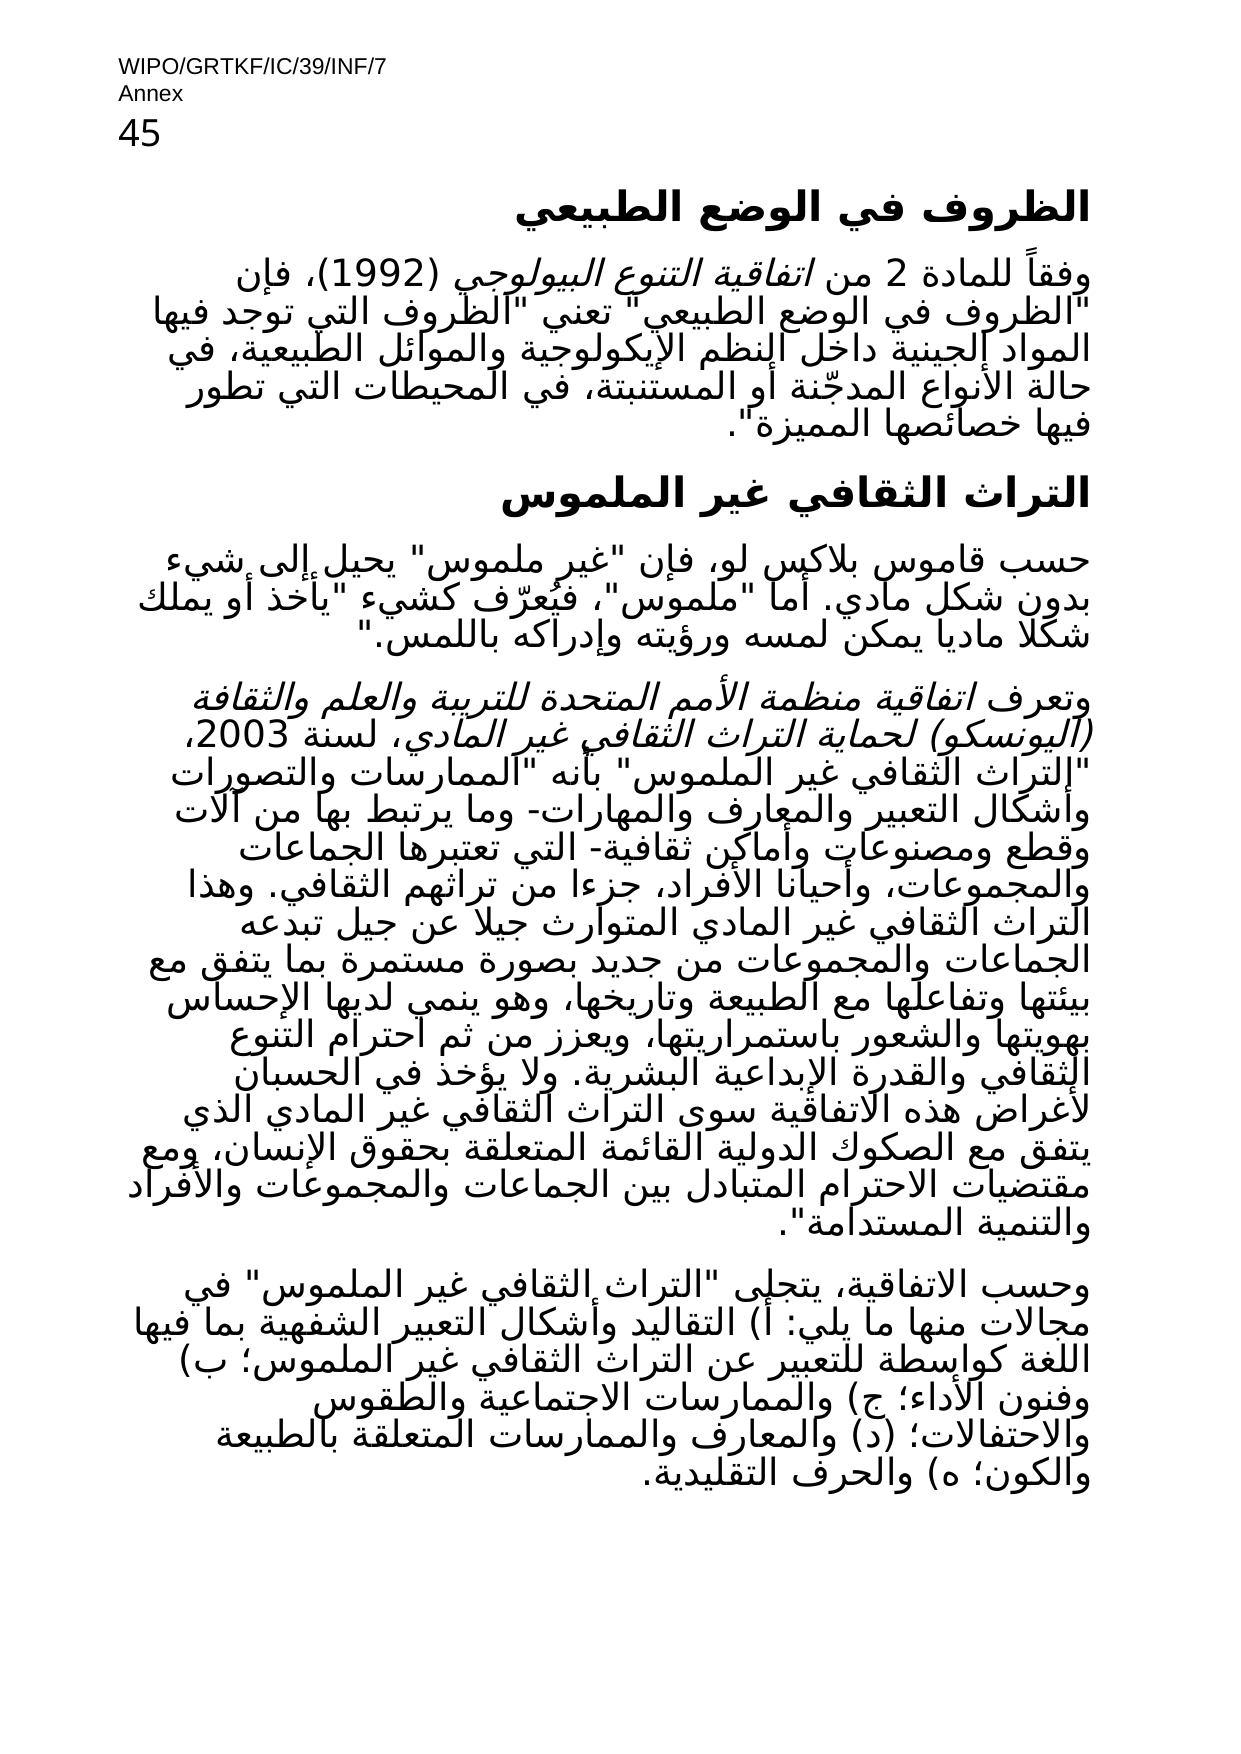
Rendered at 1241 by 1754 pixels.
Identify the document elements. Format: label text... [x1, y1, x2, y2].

text وتعرف اتفاقية منظمة الأمم المتحدة للتريبة والعلم والثقافة (اليونسكو) لحماية التراث الثقافي غير المادي، لسنة 2003، "التراث الثقافي غير الملموس" بأنه "الممارسات والتصورات وأشكال التعبير والمعارف والمهارات- وما يرتبط بها من آلات وقطع ومصنوعات وأماكن ثقافية- التي تعتبرها الجماعات والمجموعات، وأحيانا الأفراد، جزءا من تراثهم الثقافي. وهذا التراث الثقافي غير المادي المتوارث جيلا عن جيل تبدعه الجماعات والمجموعات من جديد بصورة مستمرة بما يتفق مع بيئتها وتفاعلها مع الطبيعة وتاريخها، وهو ينمي لديها الإحساس بهويتها والشعور باستمراريتها، ويعزز من ثم احترام التنوع الثقافي والقدرة الإبداعية البشرية. ولا يؤخذ في الحسبان لأغراض هذه الاتفاقية سوى التراث الثقافي غير المادي الذي يتفق مع الصكوك الدولية القائمة المتعلقة بحقوق الإنسان، ومع مقتضيات الاحترام المتبادل بين الجماعات والمجموعات والأفراد والتنمية المستدامة". [118, 680, 1092, 1243]
subtitle التراث الثقافي غير الملموس [118, 469, 1092, 518]
text وفقاً للمادة 2 من اتفاقية التنوع البيولوجي (1992)، فإن "الظروف في الوضع الطبيعي" تعني "الظروف التي توجد فيها المواد الجينية داخل النظم الإيكولوجية والموائل الطبيعية، في حالة الأنواع المدجّنة أو المستنبتة، في المحيطات التي تطور فيها خصائصها المميزة". [118, 257, 1092, 444]
text حسب قاموس بلاكس لو، فإن "غير ملموس" يحيل إلى شيء بدون شكل مادي. أما "ملموس"، فيُعرّف كشيء "يأخذ أو يملك شكلا ماديا يمكن لمسه ورؤيته وإدراكه باللمس." [118, 543, 1092, 655]
subtitle الظروف في الوضع الطبيعي [118, 183, 1092, 232]
text وحسب الاتفاقية، يتجلى "التراث الثقافي غير الملموس" في مجالات منها ما يلي: أ) التقاليد وأشكال التعبير الشفهية بما فيها اللغة كواسطة للتعبير عن التراث الثقافي غير الملموس؛ ب) وفنون الأداء؛ ج) والممارسات الاجتماعية والطقوس والاحتفالات؛ (د) والمعارف والممارسات المتعلقة بالطبيعة والكون؛ ه) والحرف التقليدية. [118, 1268, 1092, 1493]
